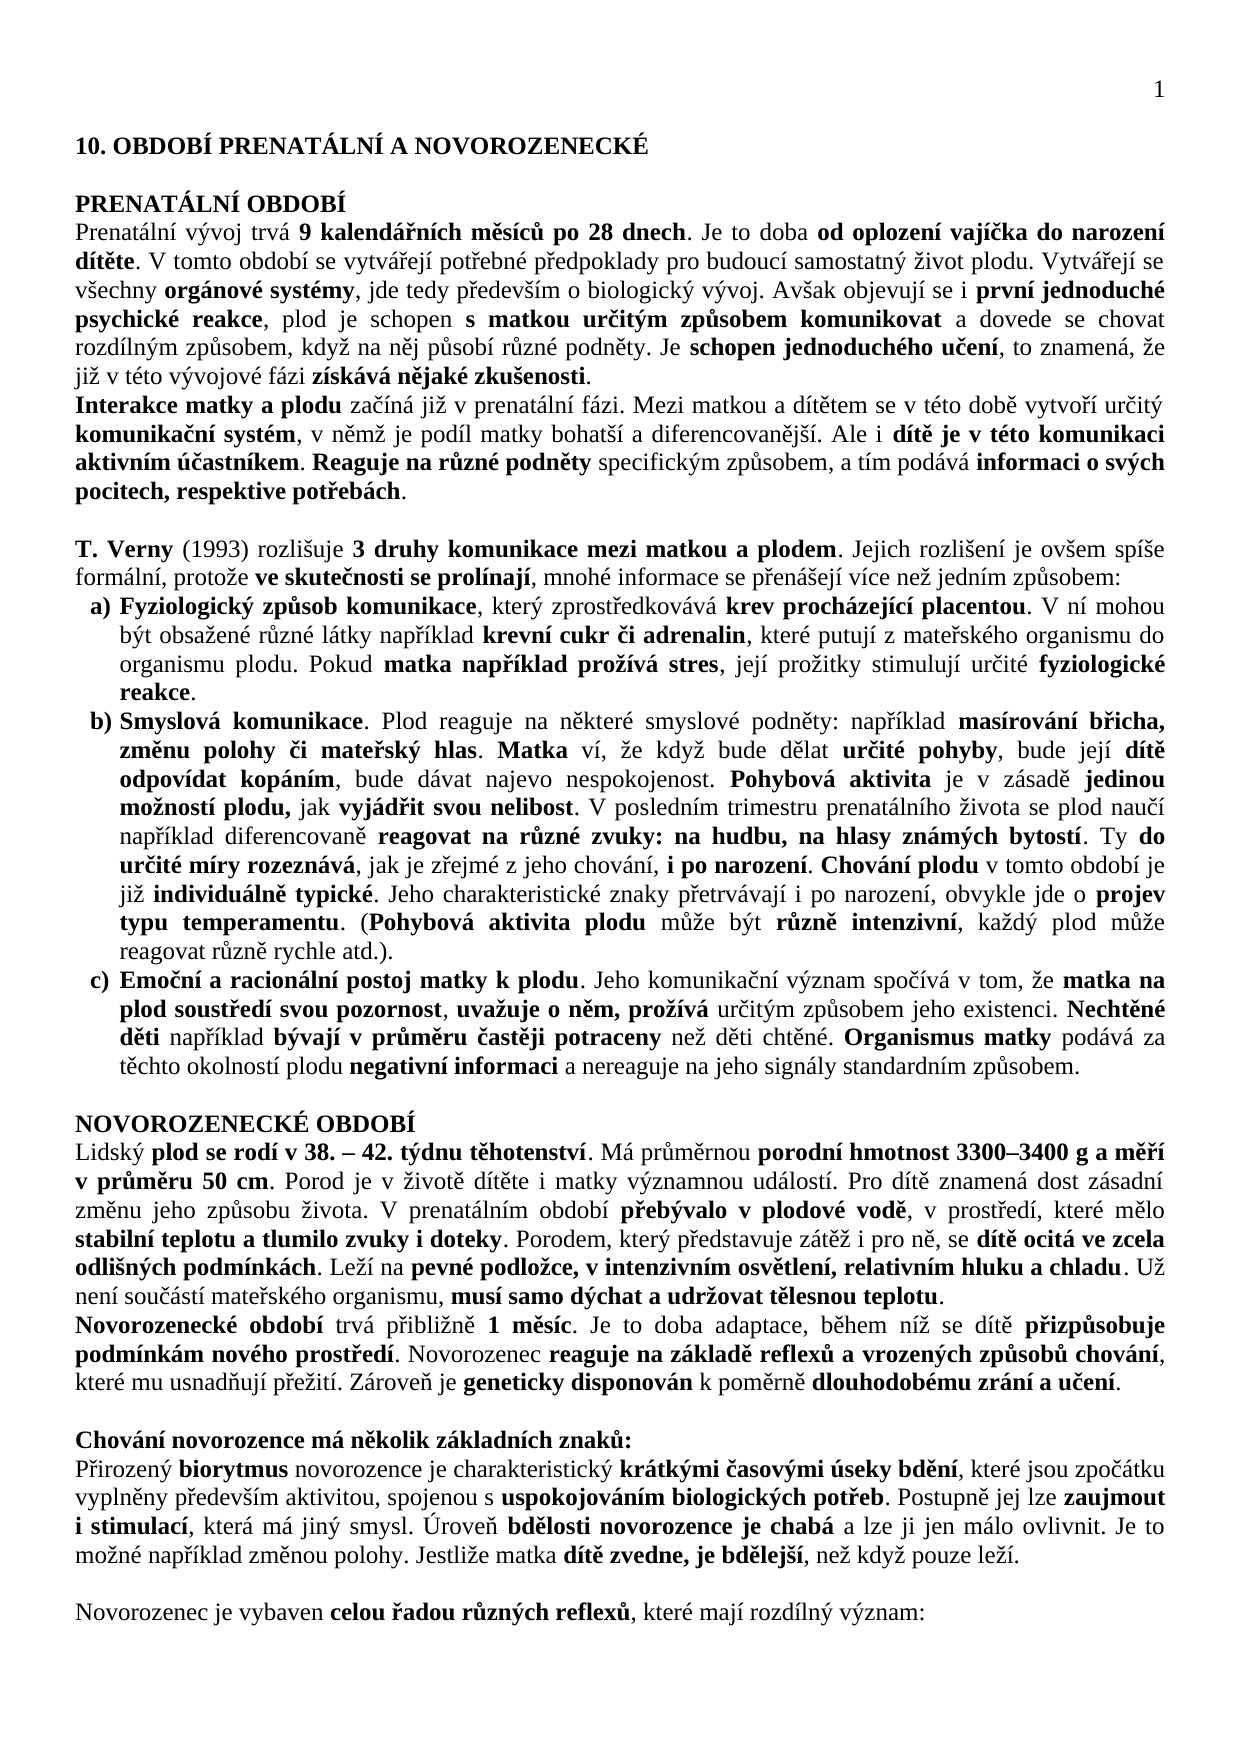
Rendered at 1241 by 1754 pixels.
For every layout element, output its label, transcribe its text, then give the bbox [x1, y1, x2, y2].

text Novorozenecké období trvá přibližně 1 měsíc. Je to doba adaptace, během níž se dítě přizpůsobuje podmínkám nového prostředí. Novorozenec reaguje na základě reflexů a vrozených způsobů chování, které mu usnadňují přežití. Zároveň je geneticky disponován k poměrně dlouhodobému zrání a učení. [75, 1310, 1165, 1396]
text NOVOROZENECKÉ OBDOBÍ [75, 1109, 1165, 1137]
text Prenatální vývoj trvá 9 kalendářních měsíců po 28 dnech. Je to doba od oplození vajíčka do narození dítěte. V tomto období se vytvářejí potřebné předpoklady pro budoucí samostatný život plodu. Vytvářejí se všechny orgánové systémy, jde tedy především o biologický vývoj. Avšak objevují se i první jednoduché psychické reakce, plod je schopen s matkou určitým způsobem komunikovat a dovede se chovat rozdílným způsobem, když na něj působí různé podněty. Je schopen jednoduchého učení, to znamená, že již v této vývojové fázi získává nějaké zkušenosti. [75, 217, 1165, 390]
list Smyslová komunikace. Plod reaguje na některé smyslové podněty: například masírování břicha, změnu polohy či mateřský hlas. Matka ví, že když bude dělat určité pohyby, bude její dítě odpovídat kopáním, bude dávat najevo nespokojenost. Pohybová aktivita je v zásadě jedinou možností plodu, jak vyjádřit svou nelibost. V posledním trimestru prenatálního života se plod naučí například diferencovaně reagovat na různé zvuky: na hudbu, na hlasy známých bytostí. Ty do určité míry rozeznává, jak je zřejmé z jeho chování, i po narození. Chování plodu v tomto období je již individuálně typické. Jeho charakteristické znaky přetrvávají i po narození, obvykle jde o projev typu temperamentu. (Pohybová aktivita plodu může být různě intenzivní, každý plod může reagovat různě rychle atd.). [90, 706, 1165, 965]
list Fyziologický způsob komunikace, který zprostředkovává krev procházející placentou. V ní mohou být obsažené různé látky například krevní cukr či adrenalin, které putují z mateřského organismu do organismu plodu. Pokud matka například prožívá stres, její prožitky stimulují určité fyziologické reakce. [90, 591, 1165, 706]
text Chování novorozence má několik základních znaků: [75, 1425, 1165, 1454]
text Lidský plod se rodí v 38. – 42. týdnu těhotenství. Má průměrnou porodní hmotnost 3300–3400 g a měří v průměru 50 cm. Porod je v životě dítěte i matky významnou událostí. Pro dítě znamená dost zásadní změnu jeho způsobu života. V prenatálním období přebývalo v plodové vodě, v prostředí, které mělo stabilní teplotu a tlumilo zvuky i doteky. Porodem, který představuje zátěž i pro ně, se dítě ocitá ve zcela odlišných podmínkách. Leží na pevné podložce, v intenzivním osvětlení, relativním hluku a chladu. Už není součástí mateřského organismu, musí samo dýchat a udržovat tělesnou teplotu. [75, 1137, 1165, 1310]
text Interakce matky a plodu začíná již v prenatální fázi. Mezi matkou a dítětem se v této době vytvoří určitý komunikační systém, v němž je podíl matky bohatší a diferencovanější. Ale i dítě je v této komunikaci aktivním účastníkem. Reaguje na různé podněty specifickým způsobem, a tím podává informaci o svých pocitech, respektive potřebách. [75, 390, 1165, 505]
text T. Verny (1993) rozlišuje 3 druhy komunikace mezi matkou a plodem. Jejich rozlišení je ovšem spíše formální, protože ve skutečnosti se prolínají, mnohé informace se přenášejí více než jedním způsobem: [75, 534, 1165, 591]
text 10. OBDOBÍ PRENATÁLNÍ A NOVOROZENECKÉ [75, 131, 1165, 160]
list Emoční a racionální postoj matky k plodu. Jeho komunikační význam spočívá v tom, že matka na plod soustředí svou pozornost, uvažuje o něm, prožívá určitým způsobem jeho existenci. Nechtěné děti například bývají v průměru častěji potraceny než děti chtěné. Organismus matky podává za těchto okolností plodu negativní informaci a nereaguje na jeho signály standardním způsobem. [90, 965, 1165, 1080]
text Novorozenec je vybaven celou řadou různých reflexů, které mají rozdílný význam: [75, 1597, 1165, 1626]
text PRENATÁLNÍ OBDOBÍ [75, 189, 1165, 217]
text Přirozený biorytmus novorozence je charakteristický krátkými časovými úseky bdění, které jsou zpočátku vyplněny především aktivitou, spojenou s uspokojováním biologických potřeb. Postupně jej lze zaujmout i stimulací, která má jiný smysl. Úroveň bdělosti novorozence je chabá a lze ji jen málo ovlivnit. Je to možné například změnou polohy. Jestliže matka dítě zvedne, je bdělejší, než když pouze leží. [75, 1454, 1165, 1569]
